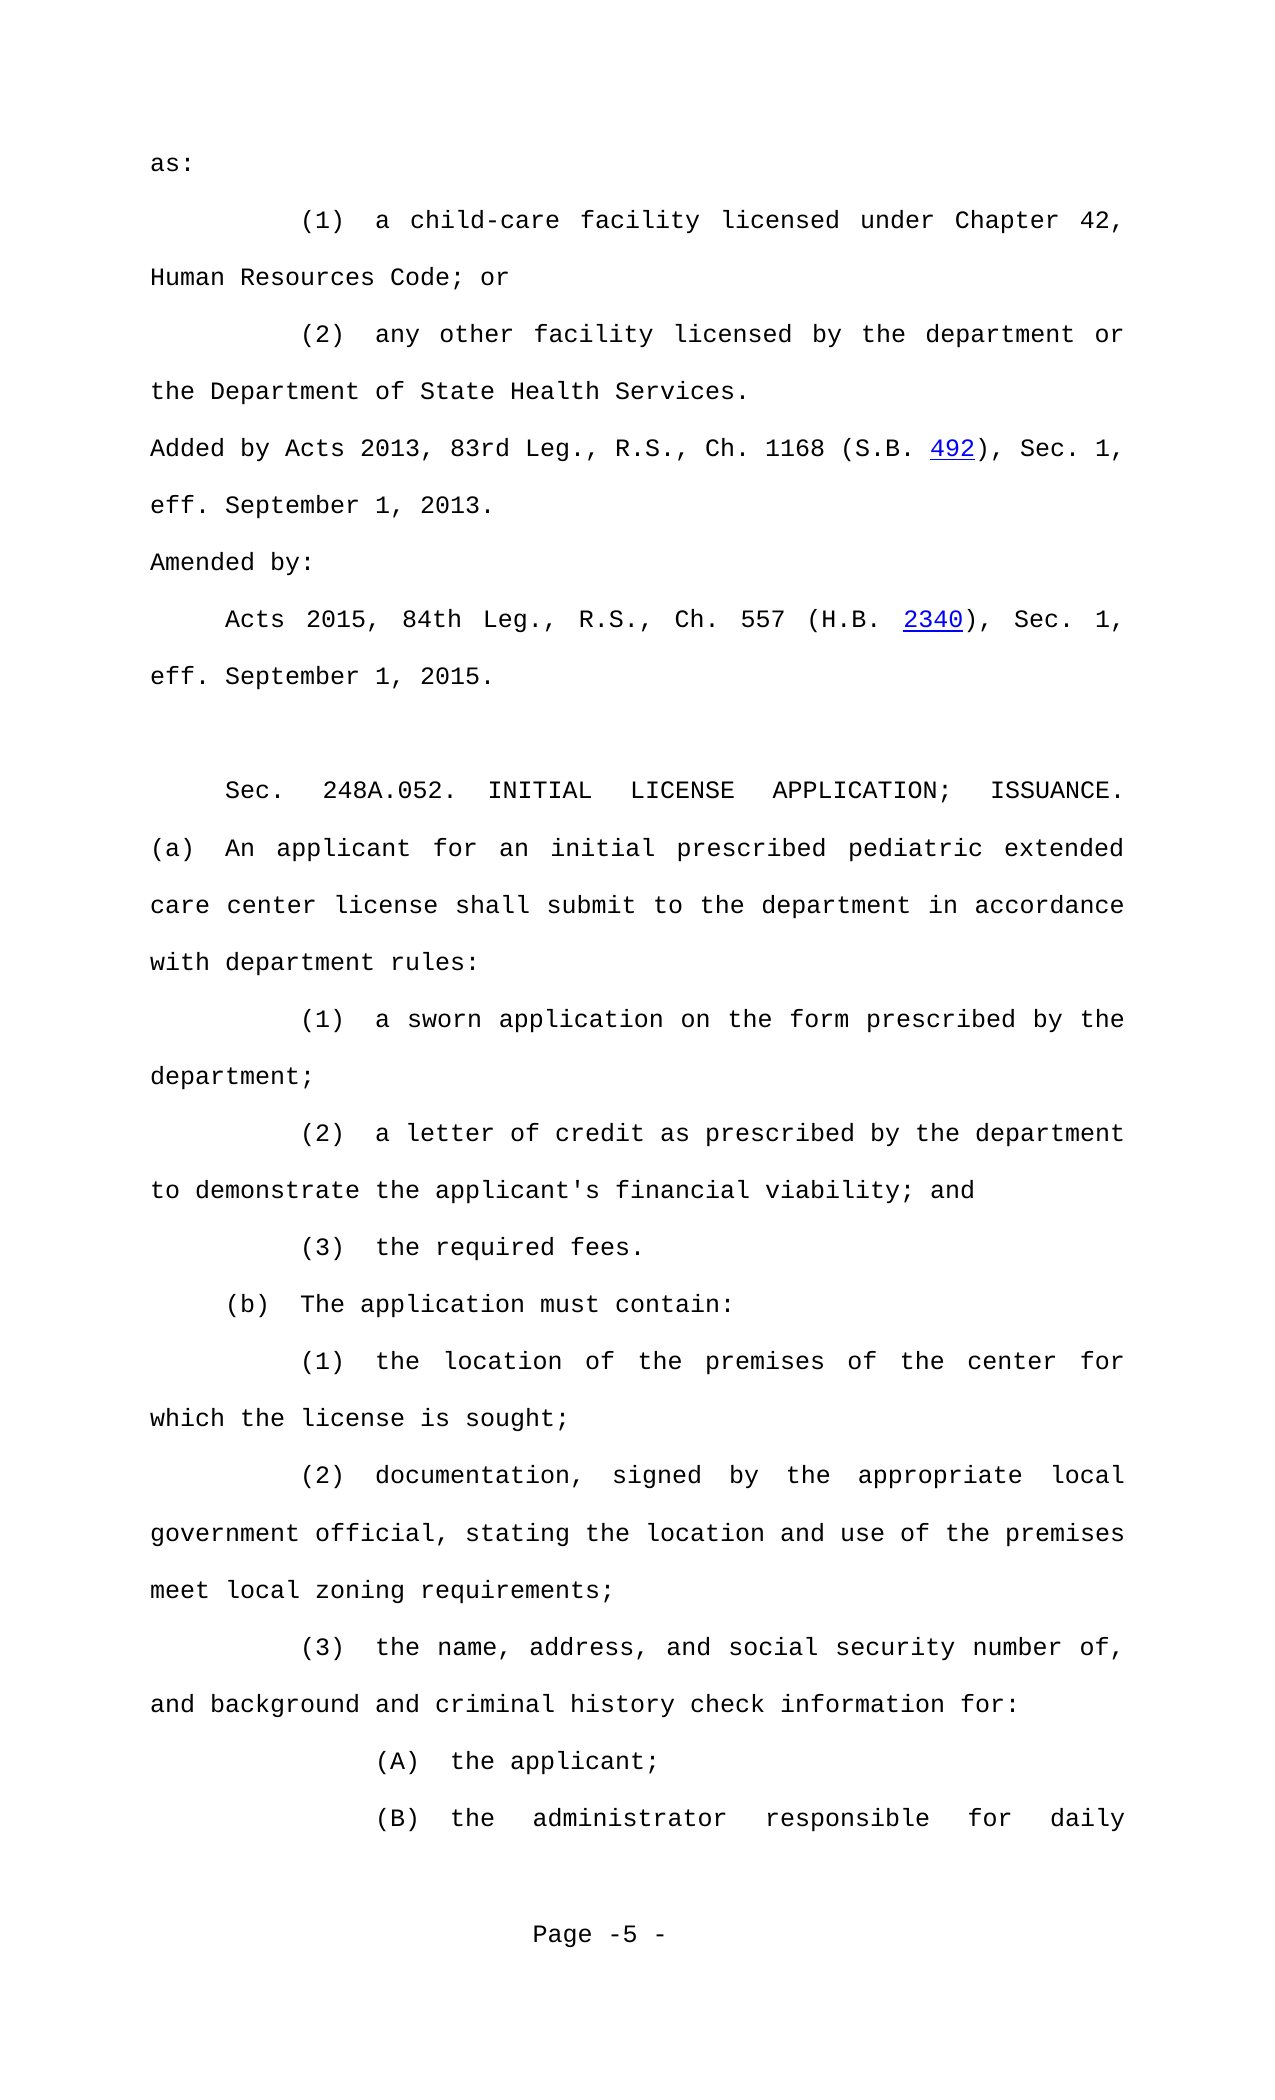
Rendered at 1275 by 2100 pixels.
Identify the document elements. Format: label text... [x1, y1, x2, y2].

text Sec. 248A.052. INITIAL LICENSE APPLICATION; ISSUANCE. (a) An applicant for an initial prescribed pediatric extended care center license shall submit to the department in accordance with department rules: [150, 778, 1125, 978]
text (2) documentation, signed by the appropriate local government official, stating the location and use of the premises meet local zoning requirements; [150, 1463, 1125, 1606]
text Added by Acts 2013, 83rd Leg., R.S., Ch. 1168 (S.B. 492), Sec. 1, eff. September 1, 2013. [150, 435, 1125, 521]
text (1) a child-care facility licensed under Chapter 42, Human Resources Code; or [150, 207, 1125, 293]
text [150, 1805, 1125, 1834]
text (b) The application must contain: [150, 1292, 1125, 1320]
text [150, 150, 1125, 178]
text (2) any other facility licensed by the department or the Department of State Health Services. [150, 321, 1125, 407]
text (2) a letter of credit as prescribed by the department to demonstrate the applicant's financial viability; and [150, 1120, 1125, 1206]
text (3) the required fees. [150, 1234, 1125, 1263]
text (3) the name, address, and social security number of, and background and criminal history check information for: [150, 1634, 1125, 1720]
text (A) the applicant; [150, 1748, 1125, 1777]
text (1) the location of the premises of the center for which the license is sought; [150, 1349, 1125, 1434]
text Acts 2015, 84th Leg., R.S., Ch. 557 (H.B. 2340), Sec. 1, eff. September 1, 2015. [150, 607, 1125, 692]
text Amended by: [150, 549, 1125, 578]
text (1) a sworn application on the form prescribed by the department; [150, 1006, 1125, 1092]
